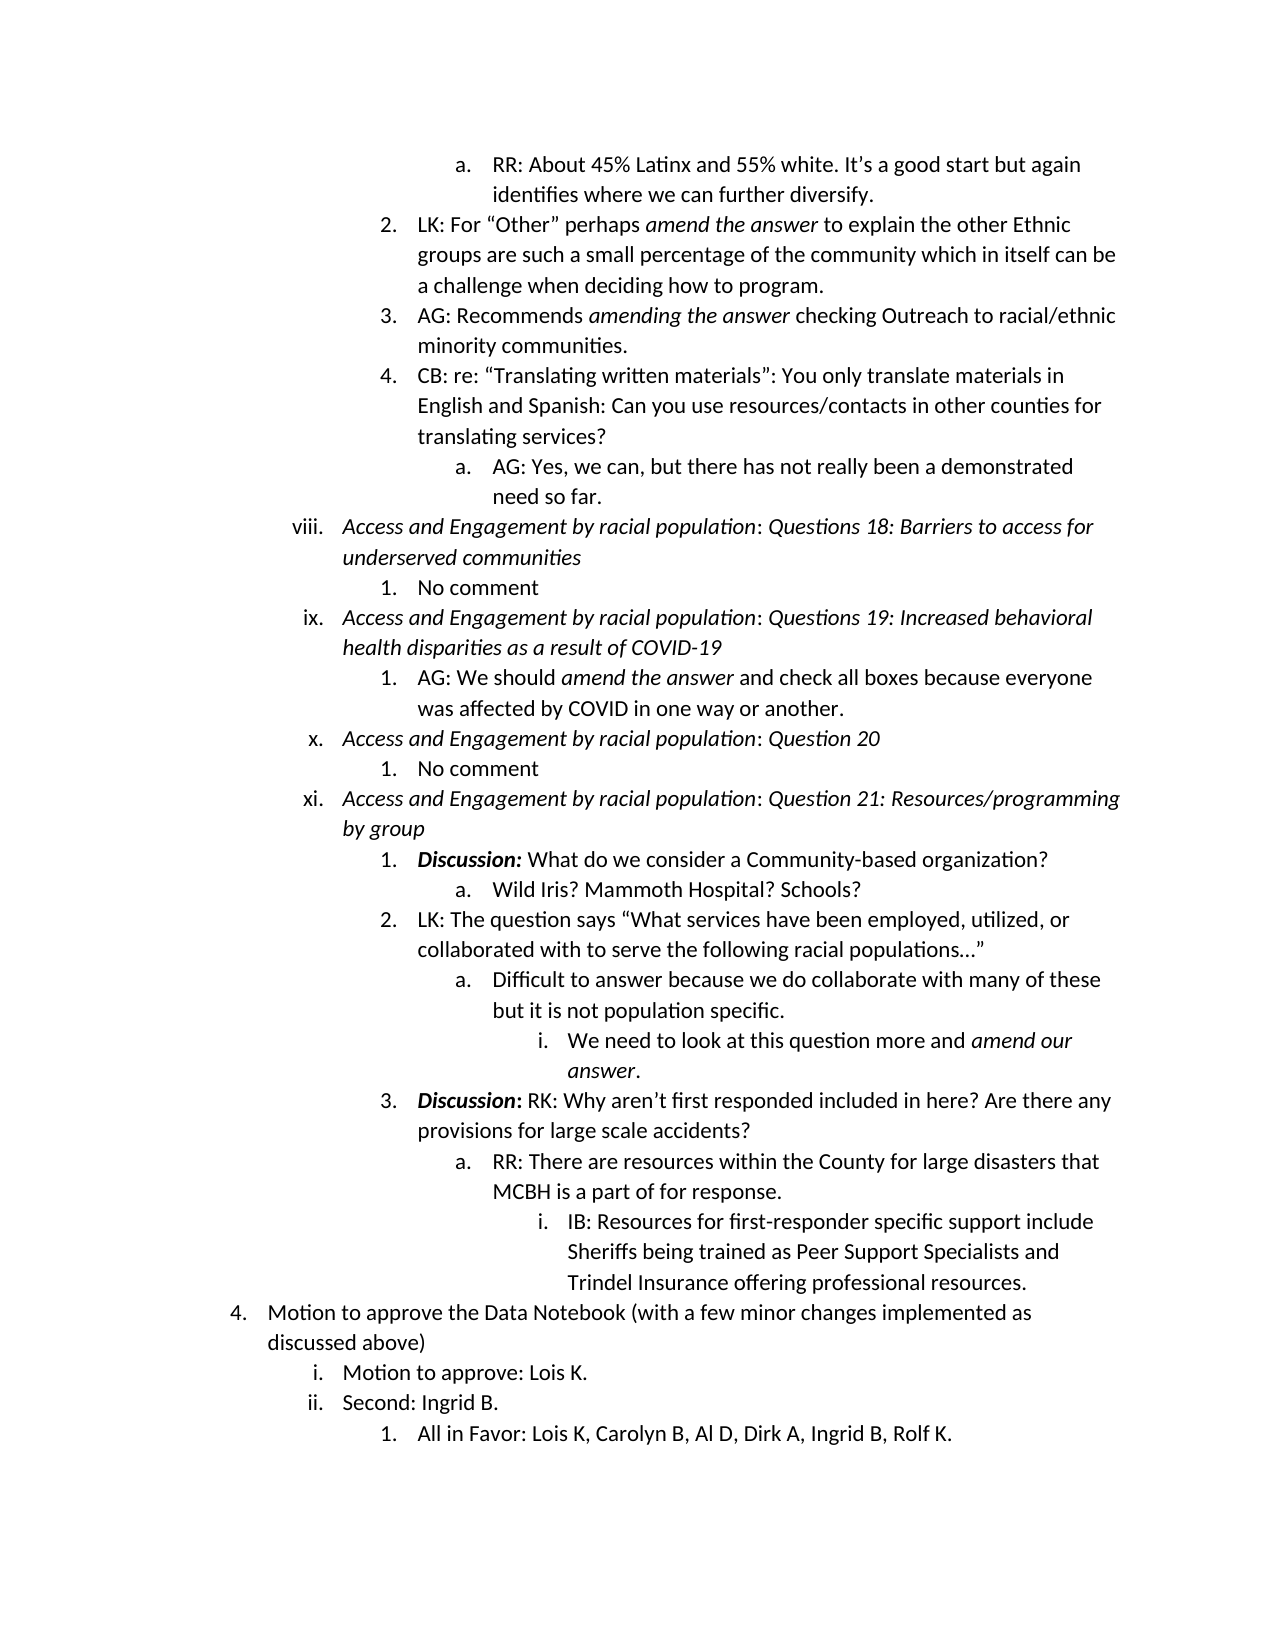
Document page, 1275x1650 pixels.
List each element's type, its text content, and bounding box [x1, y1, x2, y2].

list AG: Yes, we can, but there has not really been a demonstrated need so far. [455, 452, 1125, 510]
list IB: Resources for first-responder specific support include Sheriffs being trained as Peer Support Specialists and Trindel Insurance offering professional resources. [549, 1207, 1125, 1296]
list LK: The question says “What services have been employed, utilized, or collaborated with to serve the following racial populations…” [380, 905, 1125, 963]
list Access and Engagement by racial population: Question 20 [324, 724, 1125, 752]
list AG: Recommends amending the answer checking Outreach to racial/ethnic minority communities. [380, 301, 1125, 359]
list Wild Iris? Mammoth Hospital? Schools? [455, 875, 1125, 903]
list Access and Engagement by racial population: Question 21: Resources/programming by group [324, 784, 1125, 843]
list LK: For “Other” perhaps amend the answer to explain the other Ethnic groups are such a small percentage of the community which in itself can be a challenge when deciding how to program. [380, 210, 1125, 299]
list Difficult to answer because we do collaborate with many of these but it is not population specific. [455, 966, 1125, 1024]
list Access and Engagement by racial population: Questions 18: Barriers to access for underserved communities [324, 512, 1125, 571]
list RR: There are resources within the County for large disasters that MCBH is a part of for response. [455, 1147, 1125, 1205]
list Discussion: What do we consider a Community-based organization? [380, 845, 1125, 873]
list Access and Engagement by racial population: Questions 19: Increased behavioral health disparities as a result of COVID-19 [324, 603, 1125, 661]
list Second: Ingrid B. [324, 1388, 1125, 1417]
list We need to look at this question more and amend our answer. [549, 1026, 1125, 1084]
list All in Favor: Lois K, Carolyn B, Al D, Dirk A, Ingrid B, Rolf K. [380, 1419, 1125, 1447]
list Motion to approve: Lois K. [324, 1358, 1125, 1386]
list No comment [380, 573, 1125, 601]
list RR: About 45% Latinx and 55% white. It’s a good start but again identifies where we can further diversify. [455, 150, 1125, 208]
list CB: re: “Translating written materials”: You only translate materials in English and Spanish: Can you use resources/contacts in other counties for translating services? [380, 361, 1125, 450]
list No comment [380, 754, 1125, 782]
list Discussion: RK: Why aren’t first responded included in here? Are there any provisions for large scale accidents? [380, 1086, 1125, 1145]
list AG: We should amend the answer and check all boxes because everyone was affected by COVID in one way or another. [380, 663, 1125, 722]
list Motion to approve the Data Notebook (with a few minor changes implemented as discussed above) [230, 1298, 1125, 1356]
